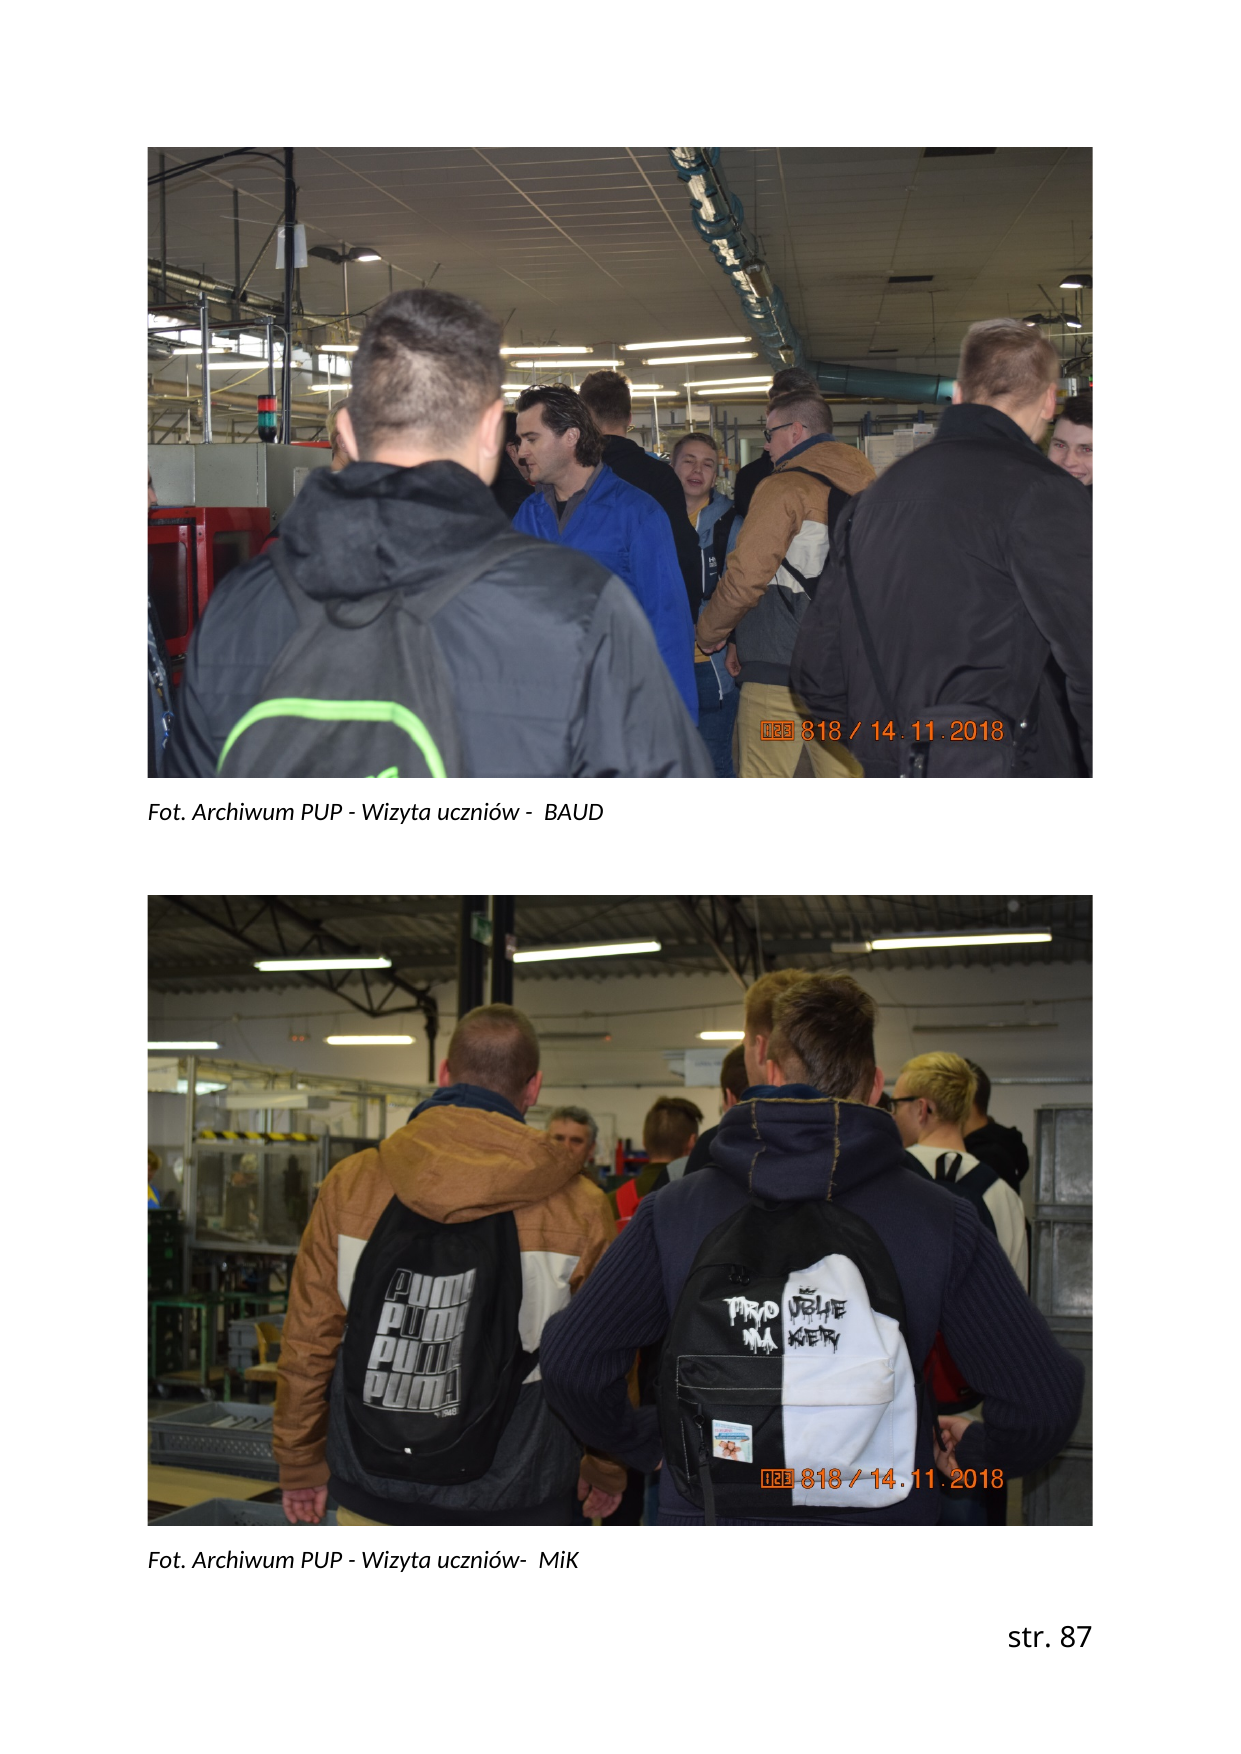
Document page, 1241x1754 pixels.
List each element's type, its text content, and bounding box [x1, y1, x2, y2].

picture [147, 895, 1093, 1526]
picture [147, 147, 1093, 778]
text Fot. Archiwum PUP - Wizyta uczniów - BAUD [148, 796, 1093, 827]
text Fot. Archiwum PUP - Wizyta uczniów- MiK [148, 1544, 1093, 1575]
